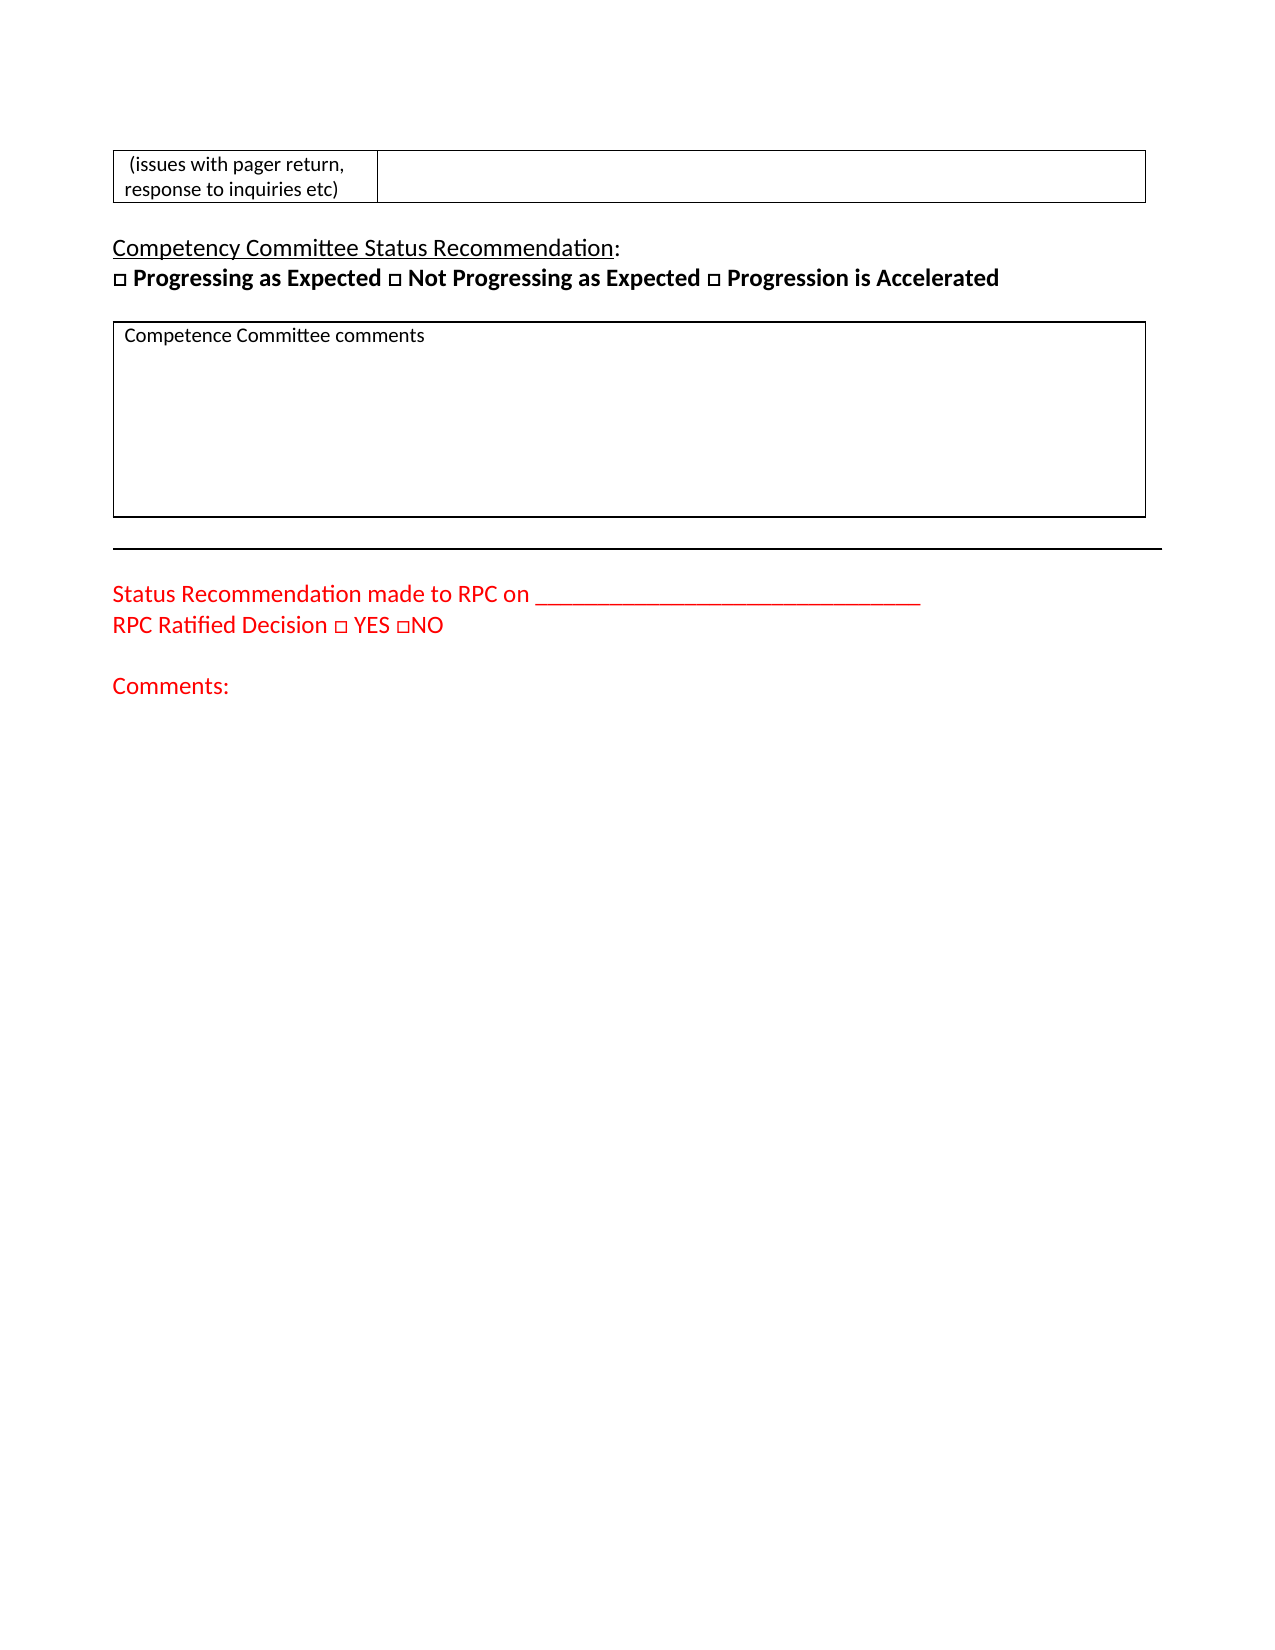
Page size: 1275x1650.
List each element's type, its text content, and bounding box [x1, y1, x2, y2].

text □ Progressing as Expected □ Not Progressing as Expected □ Progression is Accelerated [112, 262, 1162, 293]
table_cell [378, 151, 1145, 202]
text Comments: [112, 670, 1162, 701]
text Competency Committee Status Recommendation: [112, 232, 1162, 262]
text RPC Ratified Decision □ YES □NO [112, 609, 1162, 639]
table_header Competence Committee comments [114, 323, 1145, 516]
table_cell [114, 151, 377, 202]
text Status Recommendation made to RPC on _______________________________ [112, 578, 1162, 609]
